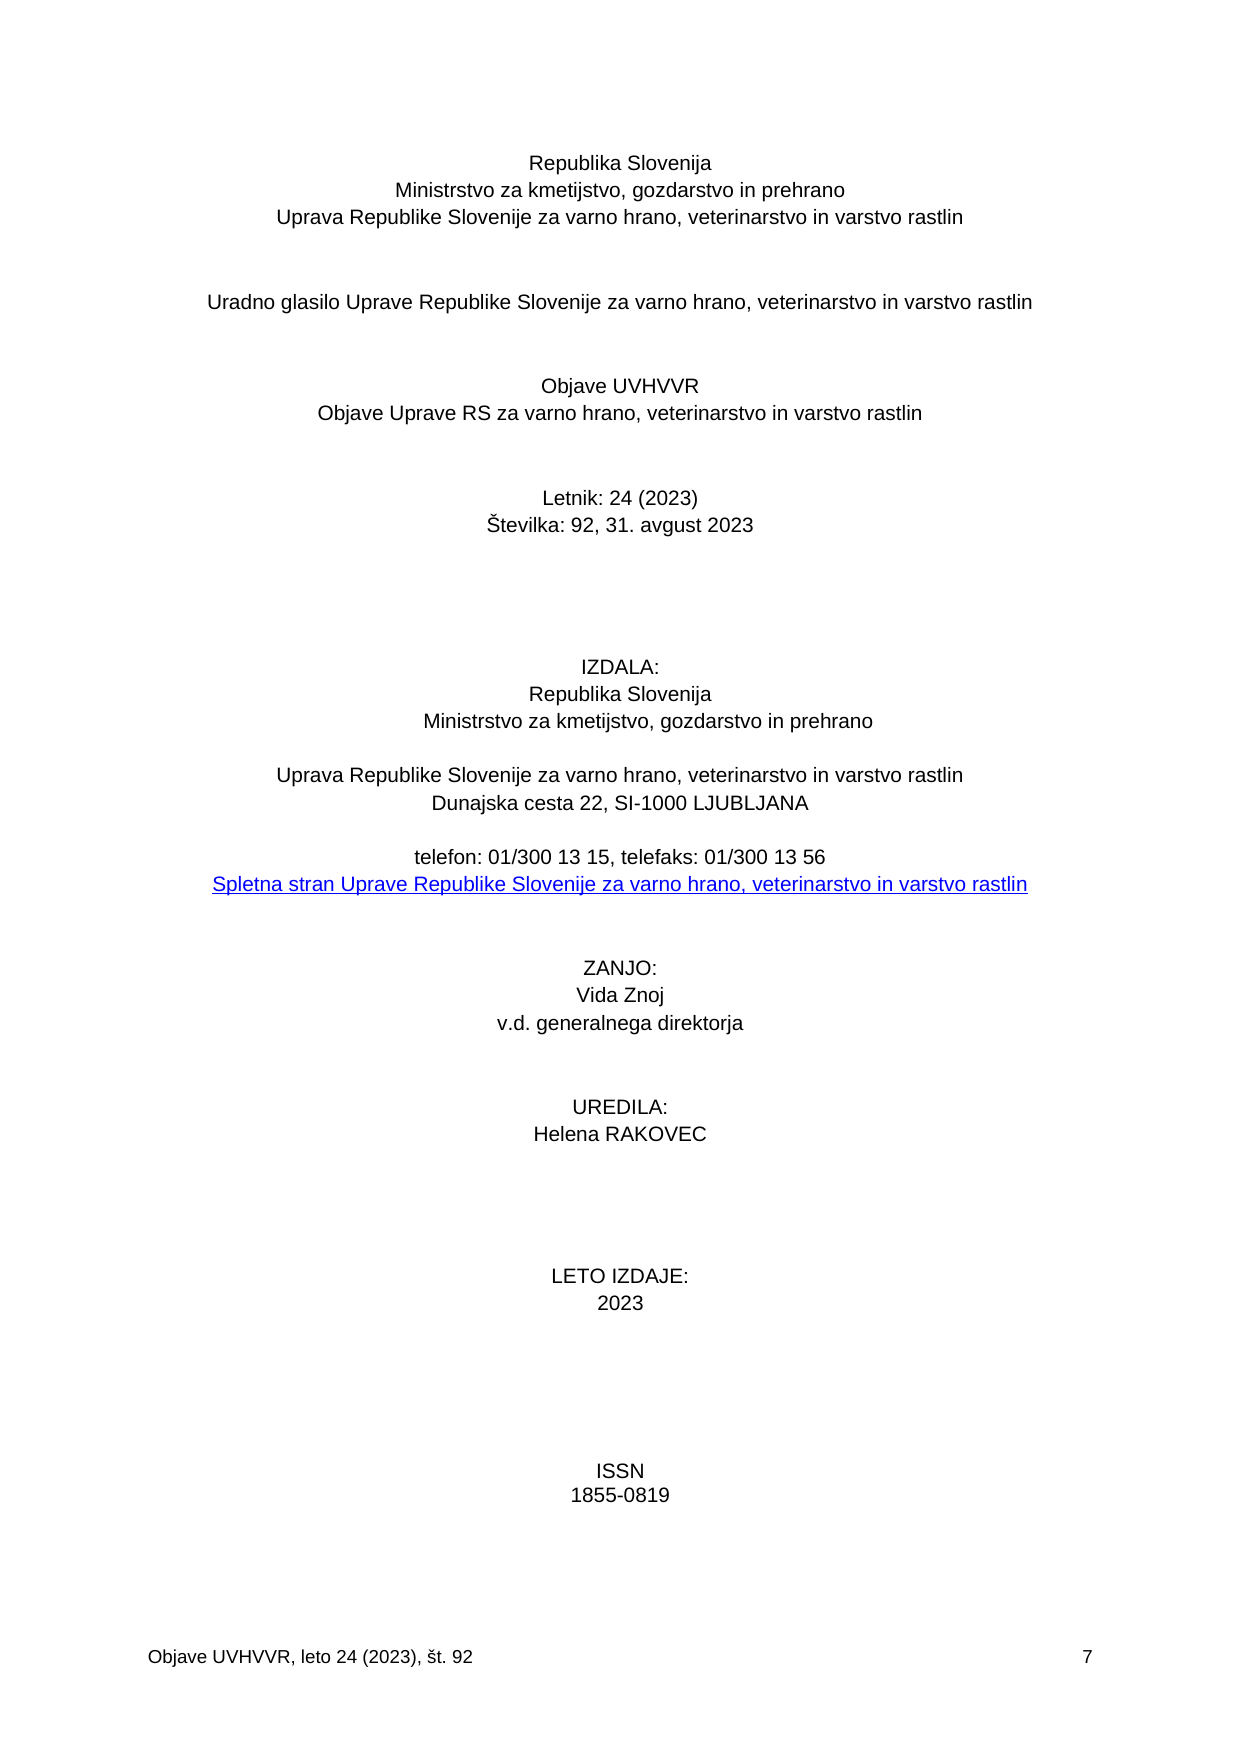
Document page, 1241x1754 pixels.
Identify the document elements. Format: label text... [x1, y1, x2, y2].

text v.d. generalnega direktorja [148, 1007, 1092, 1034]
text Dunajska cesta 22, SI-1000 LJUBLJANA [148, 787, 1092, 814]
text Vida Znoj [148, 980, 1092, 1007]
text Letnik: 24 (2023) [148, 483, 1092, 510]
text Objave Uprave RS za varno hrano, veterinarstvo in varstvo rastlin [148, 398, 1092, 425]
text Republika Slovenija [148, 679, 1092, 706]
text telefon: 01/300 13 15, telefaks: 01/300 13 56 [148, 841, 1092, 868]
text Leto izdaje: [148, 1261, 1092, 1288]
text Izdala: [148, 652, 1092, 679]
text Uprava Republike Slovenije za varno hrano, veterinarstvo in varstvo rastlin [148, 760, 1092, 787]
text Zanjo: [148, 953, 1092, 980]
text Številka: 92, 31. avgust 2023 [148, 510, 1092, 537]
text Spletna stran Uprave Republike Slovenije za varno hrano, veterinarstvo in varstvo rastlin [148, 868, 1092, 896]
text Ministrstvo za kmetijstvo, gozdarstvo in prehrano [148, 175, 1092, 202]
text Helena RAKOVEC [148, 1119, 1092, 1146]
text 2023 [148, 1288, 1092, 1315]
text ISSN [148, 1459, 1092, 1483]
text Uradno glasilo Uprave Republike Slovenije za varno hrano, veterinarstvo in varstvo rastlin [148, 286, 1092, 313]
text Ministrstvo za kmetijstvo, gozdarstvo in prehrano [204, 706, 1092, 733]
text Republika Slovenija [148, 148, 1092, 175]
text Uprava Republike Slovenije za varno hrano, veterinarstvo in varstvo rastlin [148, 202, 1092, 229]
text 1855-0819 [148, 1483, 1092, 1507]
text UredilA: [148, 1092, 1092, 1119]
text Objave UVHVVR [148, 371, 1092, 398]
